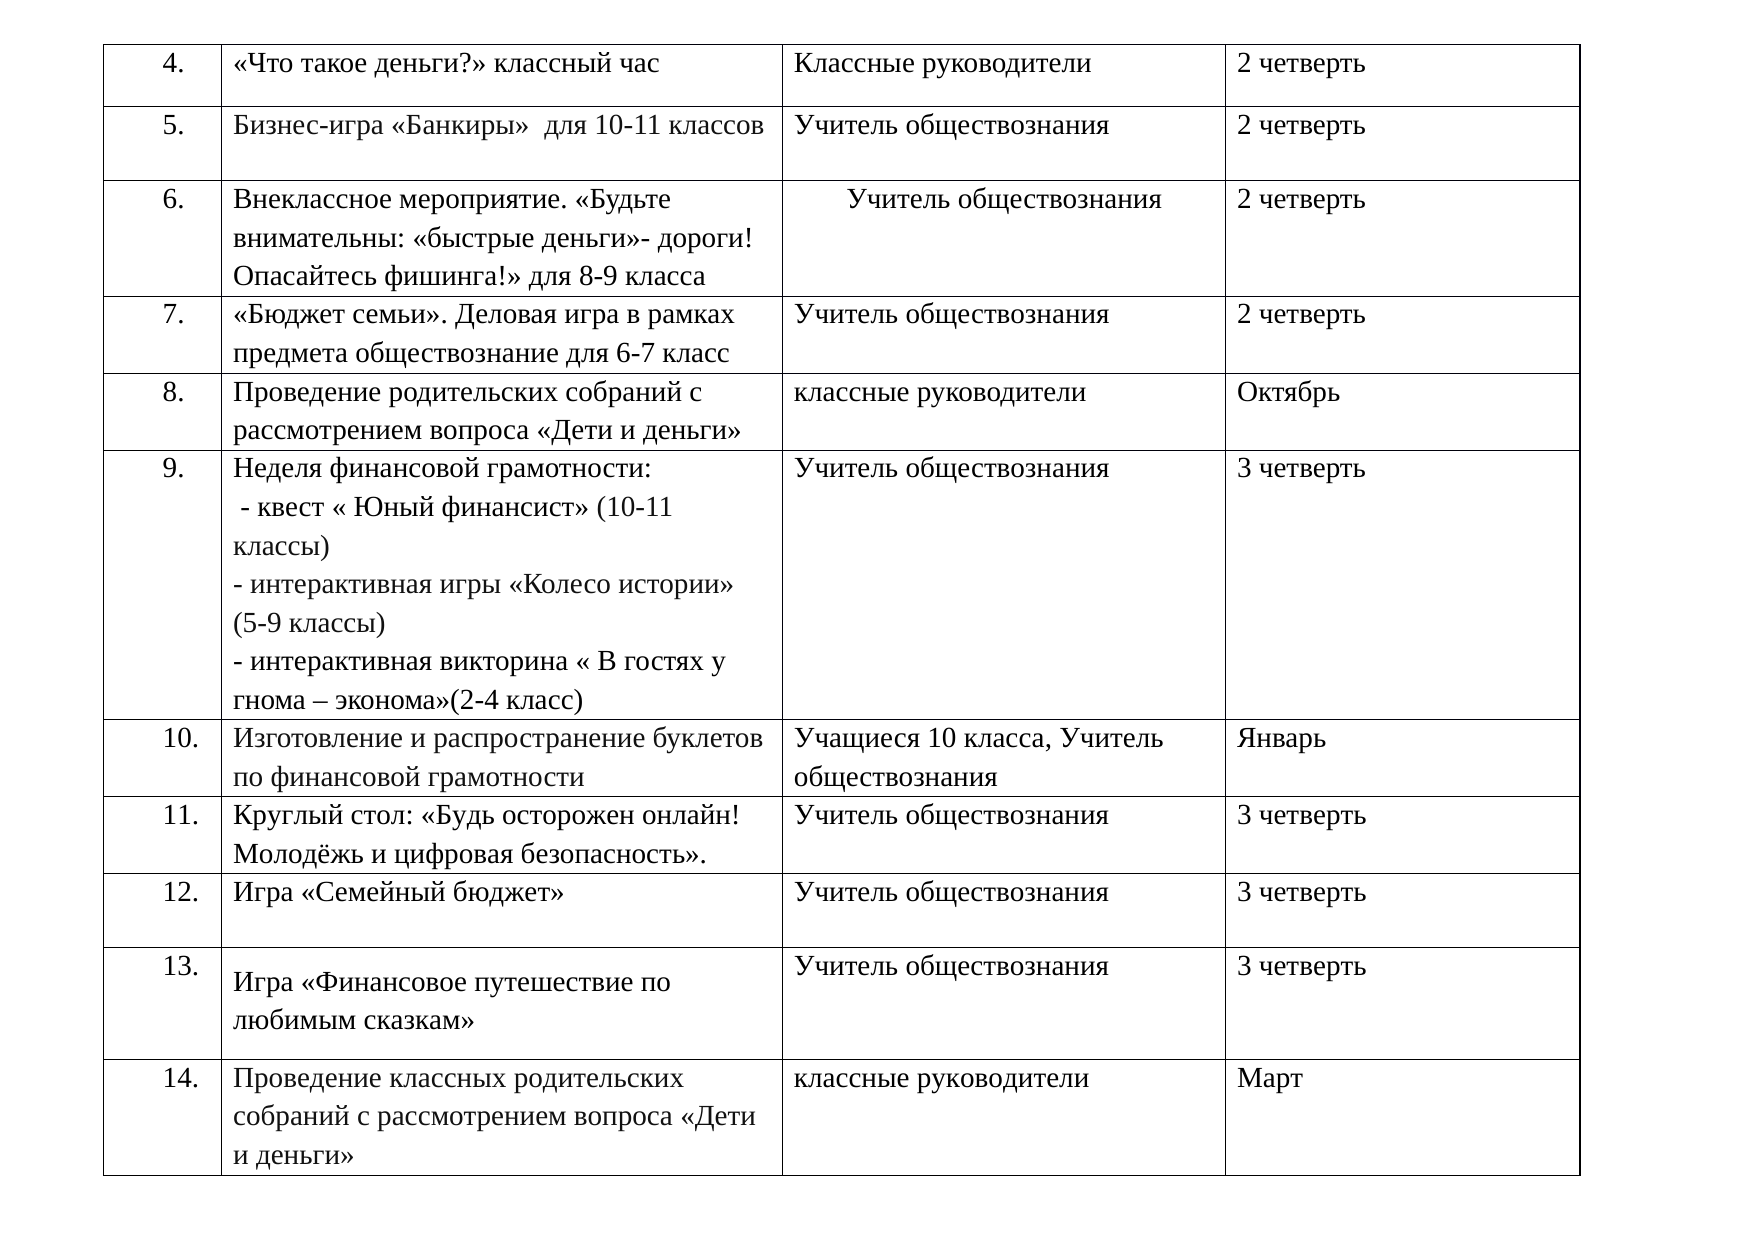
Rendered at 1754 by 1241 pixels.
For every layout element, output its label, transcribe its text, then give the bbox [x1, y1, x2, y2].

table_cell [104, 797, 221, 873]
table_cell классные руководители [783, 1060, 1225, 1174]
table_cell Классные руководители [783, 45, 1225, 106]
table_cell Бизнес-игра «Банкиры» для 10-11 классов [222, 107, 782, 180]
table_cell 3 четверть [1226, 797, 1579, 873]
table_cell [104, 297, 221, 373]
table_cell Неделя финансовой грамотности: - квест « Юный финансист» (10-11 классы) - интерактивная игры «Колесо истории» (5-9 классы) - интерактивная викторина « В гостях у гнома – эконома»(2-4 класс) [222, 451, 782, 719]
table_cell 3 четверть [1226, 451, 1579, 719]
table_cell 2 четверть [1226, 45, 1579, 106]
table_cell [104, 181, 221, 296]
table_cell [104, 948, 221, 1059]
table_cell 2 четверть [1226, 181, 1579, 296]
table_cell Январь [1226, 720, 1579, 796]
table_cell Игра «Семейный бюджет» [222, 874, 782, 947]
table_cell 2 четверть [1226, 297, 1579, 373]
table_cell [104, 45, 221, 106]
table_cell Учитель обществознания [783, 874, 1225, 947]
table_cell Учитель обществознания [783, 797, 1225, 873]
table_cell Игра «Финансовое путешествие по любимым сказкам» [222, 948, 782, 1059]
table_cell Проведение родительских собраний с рассмотрением вопроса «Дети и деньги» [222, 374, 782, 449]
table_cell [104, 451, 221, 719]
table_cell [104, 107, 221, 180]
table_cell «Бюджет семьи». Деловая игра в рамках предмета обществознание для 6-7 класс [222, 297, 782, 373]
table_cell Учитель обществознания [783, 948, 1225, 1059]
table_cell Октябрь [1226, 374, 1579, 449]
table_cell «Что такое деньги?» классный час [222, 45, 782, 106]
table_cell 2 четверть [1226, 107, 1579, 180]
table_cell Учитель обществознания [783, 181, 1225, 296]
table_cell Учащиеся 10 класса, Учитель обществознания [783, 720, 1225, 796]
table_cell Учитель обществознания [783, 451, 1225, 719]
table_cell Изготовление и распространение буклетов по финансовой грамотности [222, 720, 782, 796]
table_cell Учитель обществознания [783, 297, 1225, 373]
table_cell [104, 720, 221, 796]
table_cell Проведение классных родительских собраний с рассмотрением вопроса «Дети и деньги» [222, 1060, 782, 1174]
table_cell [104, 1060, 221, 1174]
table_cell [104, 874, 221, 947]
table_cell 3 четверть [1226, 874, 1579, 947]
table_cell Март [1226, 1060, 1579, 1174]
table_cell 3 четверть [1226, 948, 1579, 1059]
table_cell Внеклассное мероприятие. «Будьте внимательны: «быстрые деньги»- дороги! Опасайтесь фишинга!» для 8-9 класса [222, 181, 782, 296]
table_cell [104, 374, 221, 449]
table_cell классные руководители [783, 374, 1225, 449]
table_cell Круглый стол: «Будь осторожен онлайн! Молодёжь и цифровая безопасность». [222, 797, 782, 873]
table_cell Учитель обществознания [783, 107, 1225, 180]
